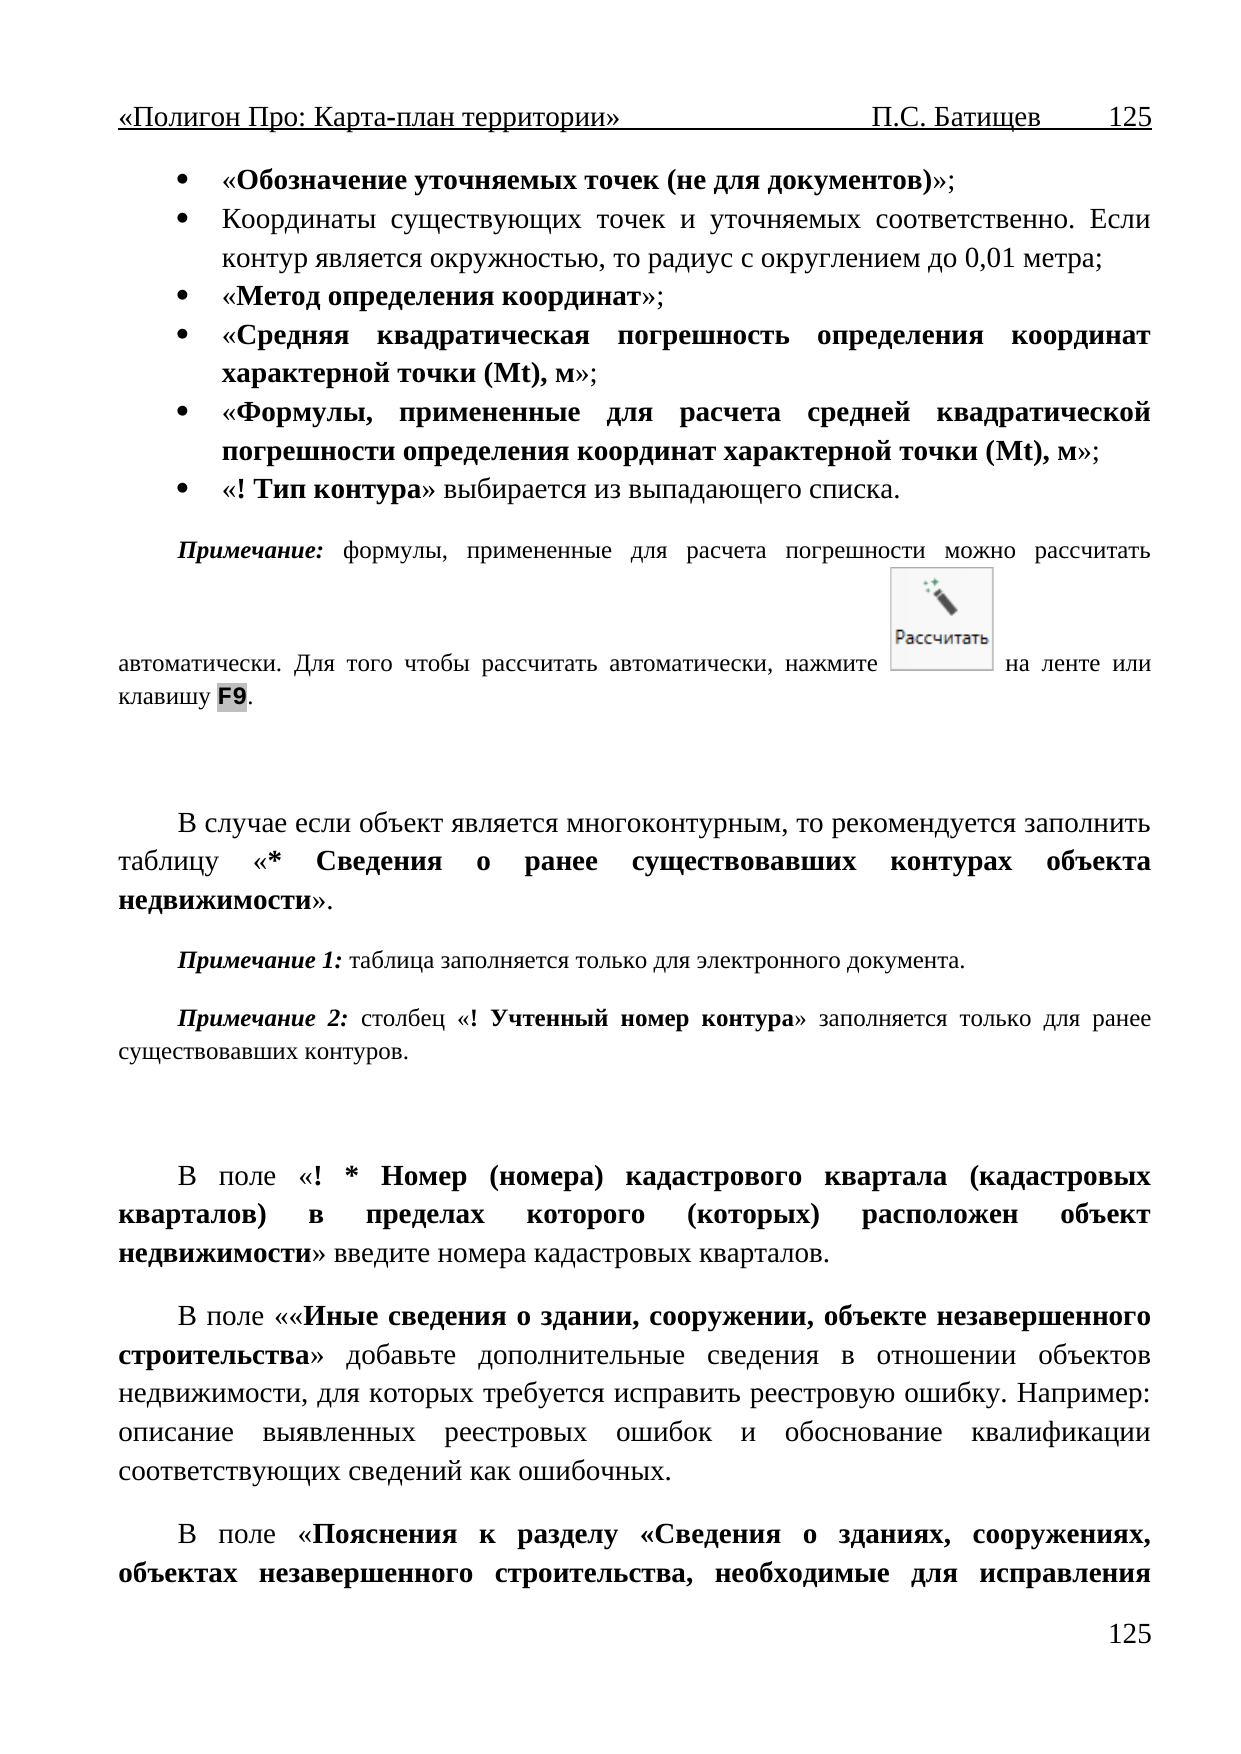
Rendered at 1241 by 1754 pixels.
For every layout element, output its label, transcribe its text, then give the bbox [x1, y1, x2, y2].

list «! Тип контура» выбирается из выпадающего списка. [177, 471, 1152, 505]
list «Формулы, примененные для расчета средней квадратической погрешности определения координат характерной точки (Mt), м»; [177, 394, 1152, 466]
text В поле ««Иные сведения о здании, сооружении, объекте незавершенного строительства» добавьте дополнительные сведения в отношении объектов недвижимости, для которых требуется исправить реестровую ошибку. Например: описание выявленных реестровых ошибок и обоснование квалификации соответствующих сведений как ошибочных. [118, 1298, 1152, 1486]
text В поле «! * Номер (номера) кадастрового квартала (кадастровых кварталов) в пределах которого (которых) расположен объект недвижимости» введите номера кадастровых кварталов. [118, 1158, 1152, 1268]
list Координаты существующих точек и уточняемых соответственно. Если контур является окружностью, то радиус с округлением до 0,01 метра; [177, 201, 1152, 273]
text Примечание: формулы, примененные для расчета погрешности можно рассчитать автоматически. Для того чтобы рассчитать автоматически, нажмите на ленте или клавишу F9. [118, 535, 1152, 712]
text Примечание 1: таблица заполняется только для электронного документа. [118, 945, 1152, 974]
text В случае если объект является многоконтурным, то рекомендуется заполнить таблицу «* Сведения о ранее существовавших контурах объекта недвижимости». [118, 805, 1152, 915]
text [118, 1516, 1152, 1588]
list «Метод определения координат»; [177, 278, 1152, 312]
picture [890, 567, 994, 671]
list «Средняя квадратическая погрешность определения координат характерной точки (Mt), м»; [177, 317, 1152, 389]
text Примечание 2: столбец «! Учтенный номер контура» заполняется только для ранее существовавших контуров. [118, 1003, 1152, 1065]
list «Обозначение уточняемых точек (не для документов)»; [177, 162, 1152, 196]
